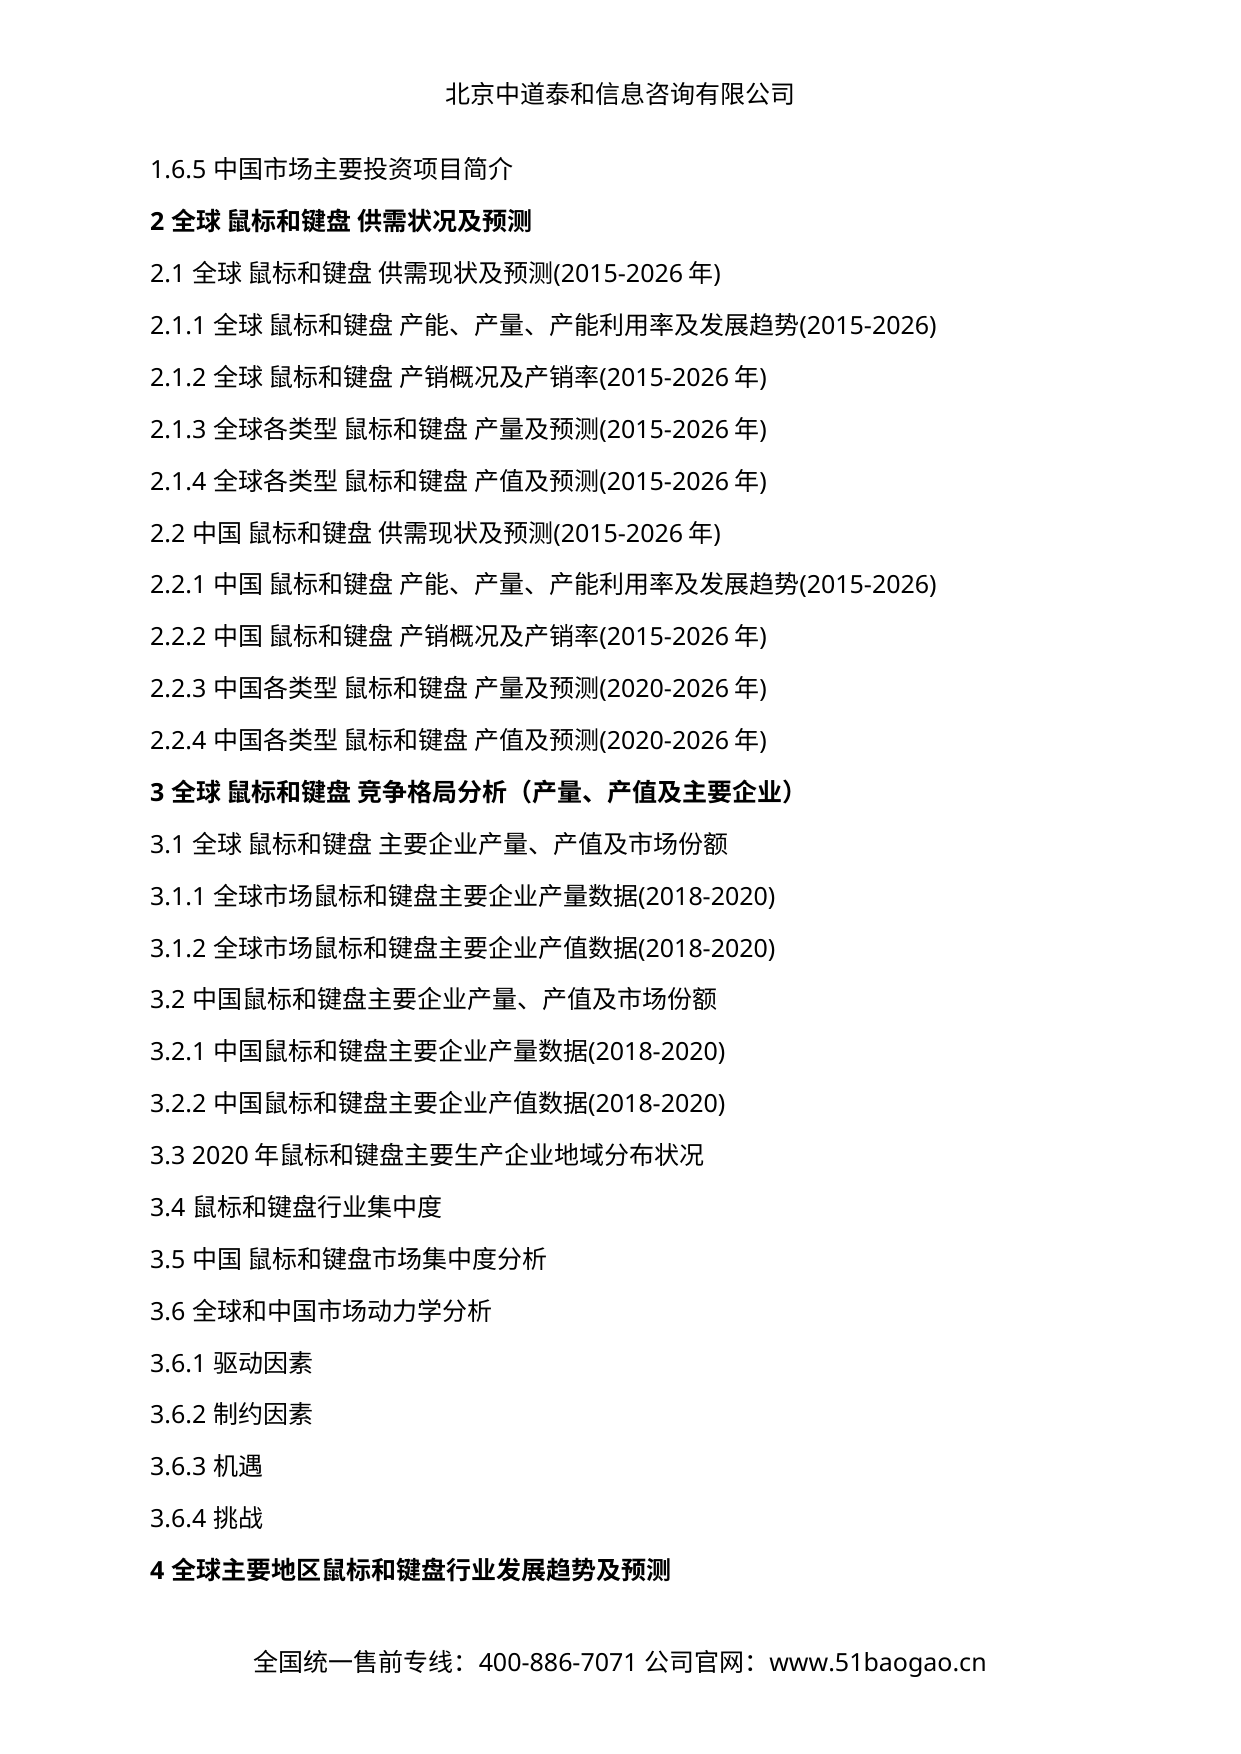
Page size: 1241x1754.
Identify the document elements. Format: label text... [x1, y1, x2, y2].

text 3.6.2 制约因素 [150, 1395, 1090, 1431]
text 2.1.3 全球各类型 鼠标和键盘 产量及预测(2015-2026年) [150, 409, 1090, 446]
text 3.2.1 中国鼠标和键盘主要企业产量数据(2018-2020) [150, 1032, 1090, 1068]
text 3.2.2 中国鼠标和键盘主要企业产值数据(2018-2020) [150, 1084, 1090, 1120]
text 2 全球 鼠标和键盘 供需状况及预测 [150, 202, 1090, 238]
text 2.2.2 中国 鼠标和键盘 产销概况及产销率(2015-2026年) [150, 617, 1090, 653]
text 3.1 全球 鼠标和键盘 主要企业产量、产值及市场份额 [150, 824, 1090, 861]
text 3.4 鼠标和键盘行业集中度 [150, 1187, 1090, 1224]
text 3.6 全球和中国市场动力学分析 [150, 1291, 1090, 1327]
text 4 全球主要地区鼠标和键盘行业发展趋势及预测 [150, 1551, 1090, 1587]
text 3.1.2 全球市场鼠标和键盘主要企业产值数据(2018-2020) [150, 928, 1090, 964]
text 3.6.3 机遇 [150, 1447, 1090, 1483]
text 2.2.3 中国各类型 鼠标和键盘 产量及预测(2020-2026年) [150, 669, 1090, 705]
text 2.1 全球 鼠标和键盘 供需现状及预测(2015-2026年) [150, 254, 1090, 290]
text 3.3 2020年鼠标和键盘主要生产企业地域分布状况 [150, 1136, 1090, 1172]
text 1.6.5 中国市场主要投资项目简介 [150, 150, 1090, 186]
text 2.1.4 全球各类型 鼠标和键盘 产值及预测(2015-2026年) [150, 461, 1090, 497]
text 2.1.2 全球 鼠标和键盘 产销概况及产销率(2015-2026年) [150, 357, 1090, 394]
text 3.2 中国鼠标和键盘主要企业产量、产值及市场份额 [150, 980, 1090, 1016]
text 2.2.1 中国 鼠标和键盘 产能、产量、产能利用率及发展趋势(2015-2026) [150, 565, 1090, 601]
text 3 全球 鼠标和键盘 竞争格局分析（产量、产值及主要企业） [150, 772, 1090, 809]
text 2.2 中国 鼠标和键盘 供需现状及预测(2015-2026年) [150, 513, 1090, 549]
text 3.6.4 挑战 [150, 1499, 1090, 1535]
text 3.5 中国 鼠标和键盘市场集中度分析 [150, 1239, 1090, 1276]
text 3.1.1 全球市场鼠标和键盘主要企业产量数据(2018-2020) [150, 876, 1090, 912]
text 2.2.4 中国各类型 鼠标和键盘 产值及预测(2020-2026年) [150, 721, 1090, 757]
text 2.1.1 全球 鼠标和键盘 产能、产量、产能利用率及发展趋势(2015-2026) [150, 306, 1090, 342]
text 3.6.1 驱动因素 [150, 1343, 1090, 1379]
